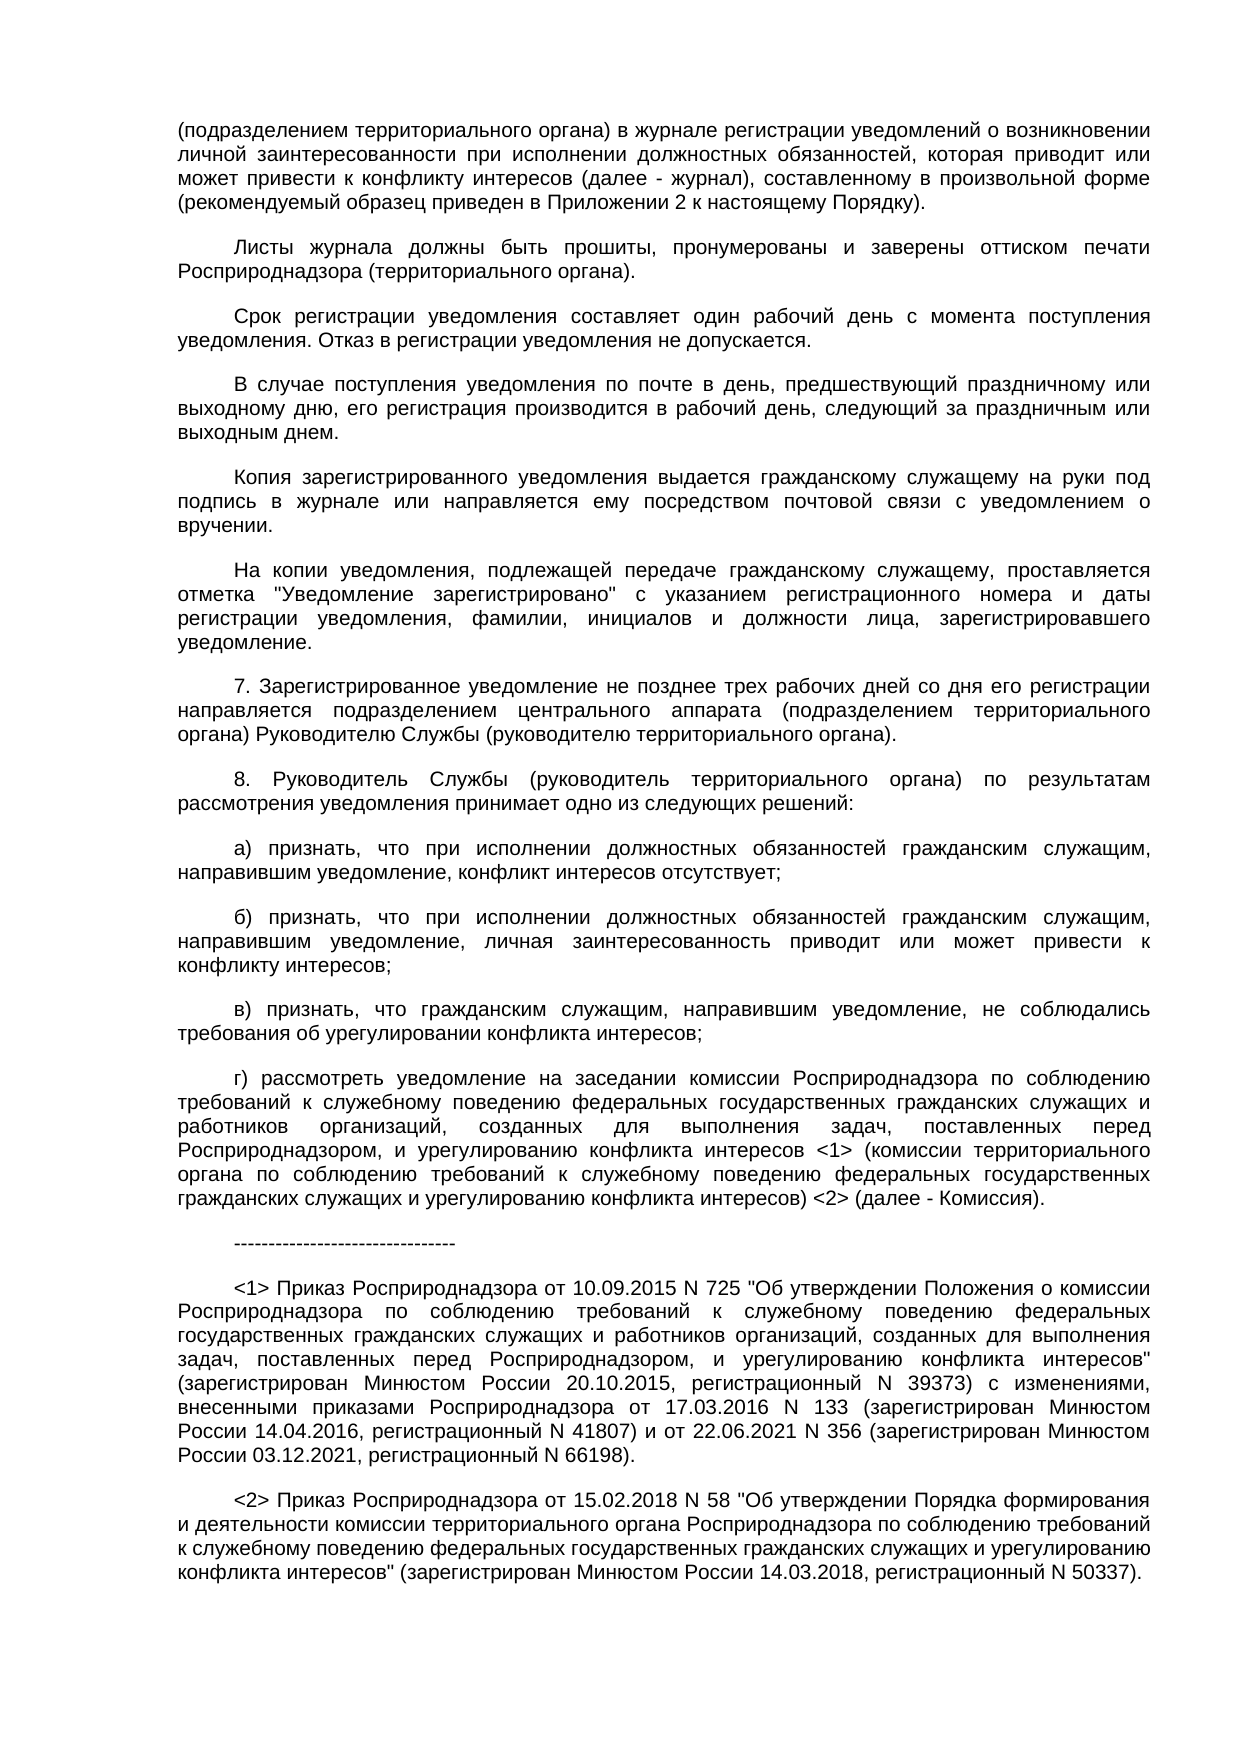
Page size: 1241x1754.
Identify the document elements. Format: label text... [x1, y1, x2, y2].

text г) рассмотреть уведомление на заседании комиссии Росприроднадзора по соблюдению требований к служебному поведению федеральных государственных гражданских служащих и работников организаций, созданных для выполнения задач, поставленных перед Росприроднадзором, и урегулированию конфликта интересов <1> (комиссии территориального органа по соблюдению требований к служебному поведению федеральных государственных гражданских служащих и урегулированию конфликта интересов) <2> (далее - Комиссия). [177, 1066, 1152, 1210]
text <2> Приказ Росприроднадзора от 15.02.2018 N 58 "Об утверждении Порядка формирования и деятельности комиссии территориального органа Росприроднадзора по соблюдению требований к служебному поведению федеральных государственных гражданских служащих и урегулированию конфликта интересов" (зарегистрирован Минюстом России 14.03.2018, регистрационный N 50337). [177, 1488, 1152, 1584]
text 7. Зарегистрированное уведомление не позднее трех рабочих дней со дня его регистрации направляется подразделением центрального аппарата (подразделением территориального органа) Руководителю Службы (руководителю территориального органа). [177, 674, 1152, 746]
text а) признать, что при исполнении должностных обязанностей гражданским служащим, направившим уведомление, конфликт интересов отсутствует; [177, 836, 1152, 884]
text -------------------------------- [177, 1231, 1152, 1254]
text Копия зарегистрированного уведомления выдается гражданскому служащему на руки под подпись в журнале или направляется ему посредством почтовой связи с уведомлением о вручении. [177, 465, 1152, 537]
text б) признать, что при исполнении должностных обязанностей гражданским служащим, направившим уведомление, личная заинтересованность приводит или может привести к конфликту интересов; [177, 904, 1152, 976]
text 8. Руководитель Службы (руководитель территориального органа) по результатам рассмотрения уведомления принимает одно из следующих решений: [177, 767, 1152, 815]
text Листы журнала должны быть прошиты, пронумерованы и заверены оттиском печати Росприроднадзора (территориального органа). [177, 235, 1152, 283]
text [177, 118, 1152, 214]
text Срок регистрации уведомления составляет один рабочий день с момента поступления уведомления. Отказ в регистрации уведомления не допускается. [177, 303, 1152, 351]
text в) признать, что гражданским служащим, направившим уведомление, не соблюдались требования об урегулировании конфликта интересов; [177, 997, 1152, 1045]
text В случае поступления уведомления по почте в день, предшествующий праздничному или выходному дню, его регистрация производится в рабочий день, следующий за праздничным или выходным днем. [177, 372, 1152, 444]
text <1> Приказ Росприроднадзора от 10.09.2015 N 725 "Об утверждении Положения о комиссии Росприроднадзора по соблюдению требований к служебному поведению федеральных государственных гражданских служащих и работников организаций, созданных для выполнения задач, поставленных перед Росприроднадзором, и урегулированию конфликта интересов" (зарегистрирован Минюстом России 20.10.2015, регистрационный N 39373) с изменениями, внесенными приказами Росприроднадзора от 17.03.2016 N 133 (зарегистрирован Минюстом России 14.04.2016, регистрационный N 41807) и от 22.06.2021 N 356 (зарегистрирован Минюстом России 03.12.2021, регистрационный N 66198). [177, 1275, 1152, 1467]
text На копии уведомления, подлежащей передаче гражданскому служащему, проставляется отметка "Уведомление зарегистрировано" с указанием регистрационного номера и даты регистрации уведомления, фамилии, инициалов и должности лица, зарегистрировавшего уведомление. [177, 558, 1152, 653]
